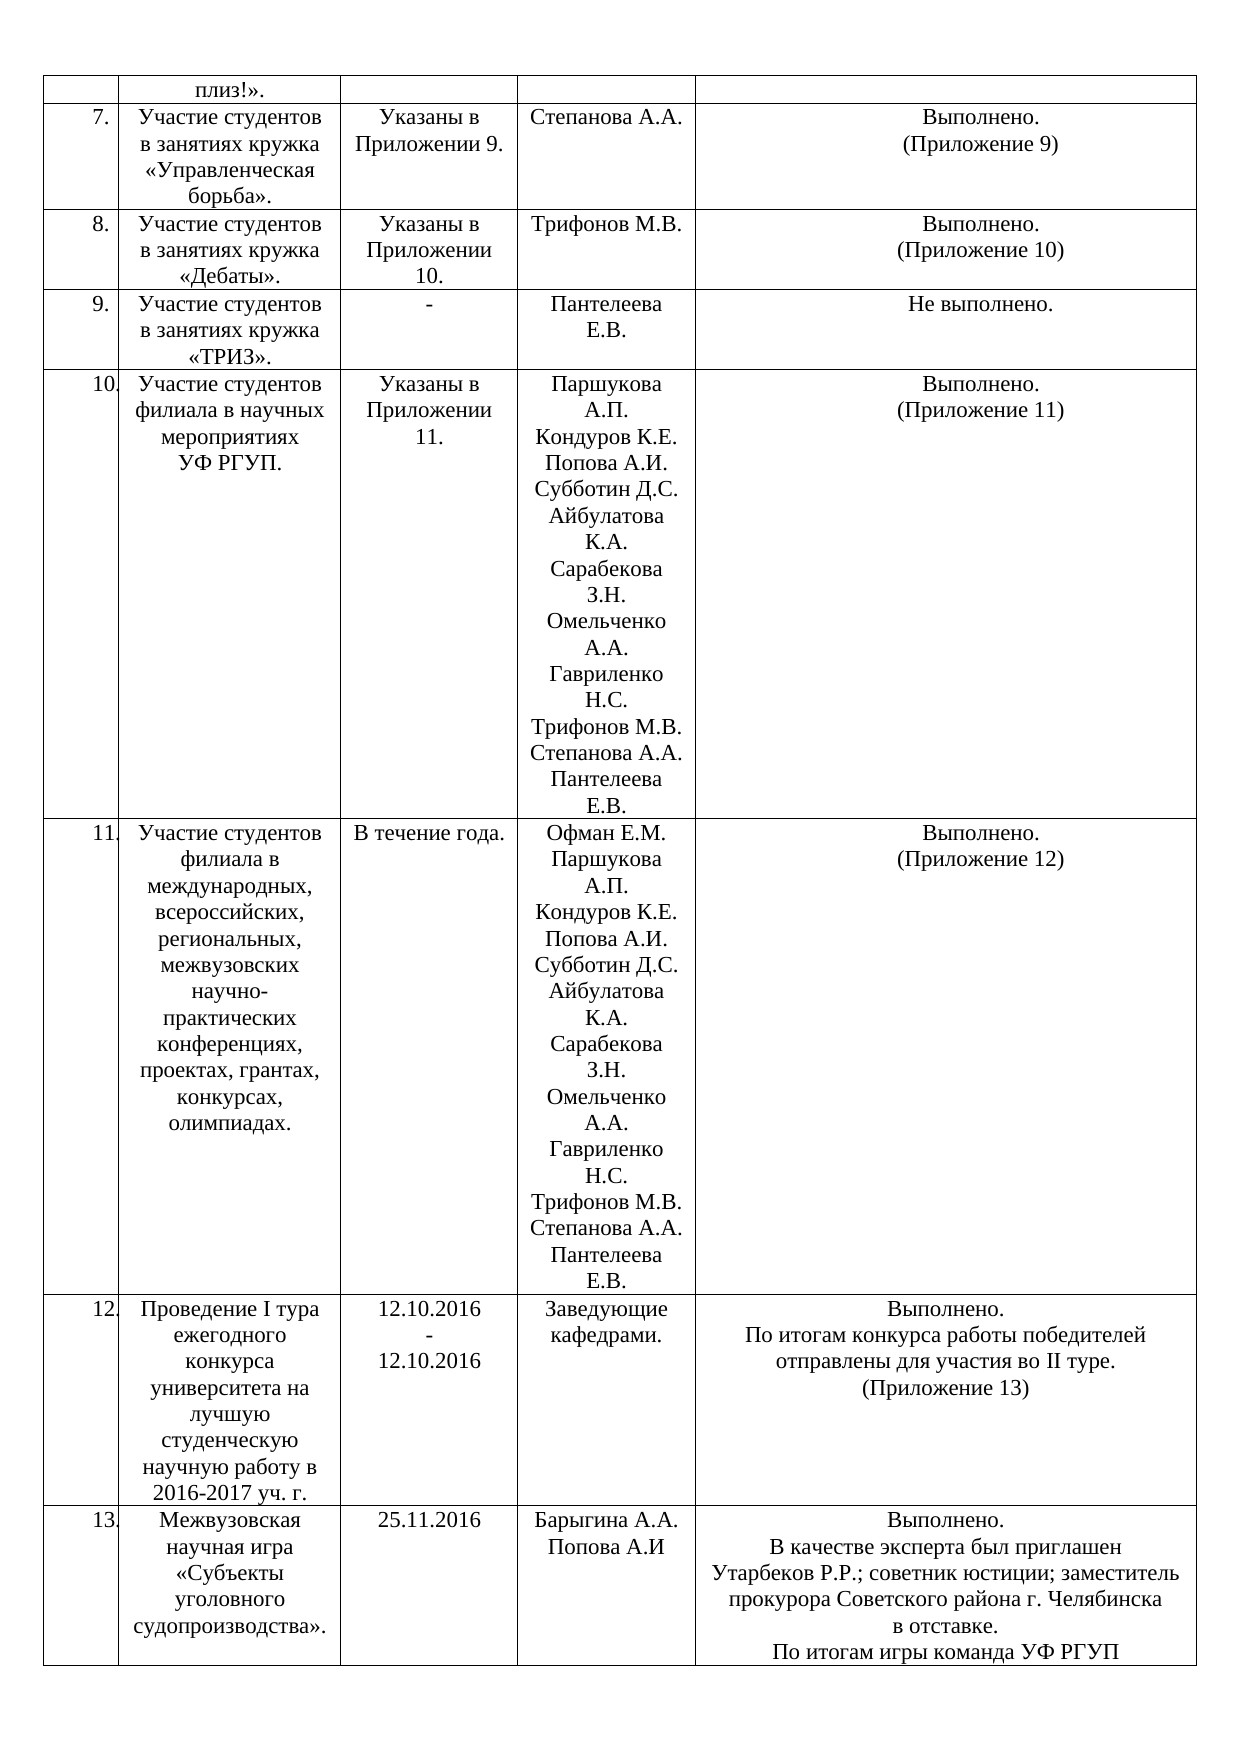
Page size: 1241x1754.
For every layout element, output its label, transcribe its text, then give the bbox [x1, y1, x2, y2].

table_cell [44, 1295, 118, 1505]
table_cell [341, 76, 517, 102]
table_cell [44, 819, 118, 1293]
table_cell [44, 370, 118, 818]
table_cell Участие студентов филиала в научных мероприятиях УФ РГУП. [119, 370, 340, 818]
table_cell Указаны в Приложении 10. [341, 210, 517, 289]
table_cell Выполнено. (Приложение 11) [696, 370, 1196, 818]
table_cell 12.10.2016 - 12.10.2016 [341, 1295, 517, 1505]
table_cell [696, 1506, 1196, 1664]
table_cell Выполнено. По итогам конкурса работы победителей отправлены для участия во II туре. (Приложение 13) [696, 1295, 1196, 1505]
table_cell Не выполнено. [696, 290, 1196, 369]
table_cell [119, 76, 340, 102]
table_cell - [341, 290, 517, 369]
table_cell [44, 210, 118, 289]
table_cell Участие студентов в занятиях кружка «Дебаты». [119, 210, 340, 289]
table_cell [119, 1506, 340, 1664]
table_cell Пантелеева Е.В. [518, 290, 695, 369]
table_cell Проведение I тура ежегодного конкурса университета на лучшую студенческую научную работу в 2016-2017 уч. г. [119, 1295, 340, 1505]
table_cell Паршукова А.П. Кондуров К.Е. Попова А.И. Субботин Д.С. Айбулатова К.А. Сарабекова З.Н. Омельченко А.А. Гавриленко Н.С. Трифонов М.В. Степанова А.А. Пантелеева Е.В. [518, 370, 695, 818]
table_cell [44, 1506, 118, 1664]
table_cell [44, 76, 118, 102]
table_cell 25.11.2016 [341, 1506, 517, 1664]
table_cell [44, 104, 118, 209]
table_cell Участие студентов в занятиях кружка «Управленческая борьба». [119, 104, 340, 209]
table_cell В течение года. [341, 819, 517, 1293]
table_cell Степанова А.А. [518, 104, 695, 209]
table_cell Участие студентов филиала в международных, всероссийских, региональных, межвузовских научно-практических конференциях, проектах, грантах, конкурсах, олимпиадах. [119, 819, 340, 1293]
table_cell Выполнено. (Приложение 9) [696, 104, 1196, 209]
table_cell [696, 76, 1196, 102]
table_cell Выполнено. (Приложение 12) [696, 819, 1196, 1293]
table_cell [518, 1506, 695, 1664]
table_cell Трифонов М.В. [518, 210, 695, 289]
table_cell Заведующие кафедрами. [518, 1295, 695, 1505]
table_cell Офман Е.М. Паршукова А.П. Кондуров К.Е. Попова А.И. Субботин Д.С. Айбулатова К.А. Сарабекова З.Н. Омельченко А.А. Гавриленко Н.С. Трифонов М.В. Степанова А.А. Пантелеева Е.В. [518, 819, 695, 1293]
table_cell Участие студентов в занятиях кружка «ТРИЗ». [119, 290, 340, 369]
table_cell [518, 76, 695, 102]
table_cell [44, 290, 118, 369]
table_cell Указаны в Приложении 11. [341, 370, 517, 818]
table_cell Указаны в Приложении 9. [341, 104, 517, 209]
table_cell Выполнено. (Приложение 10) [696, 210, 1196, 289]
